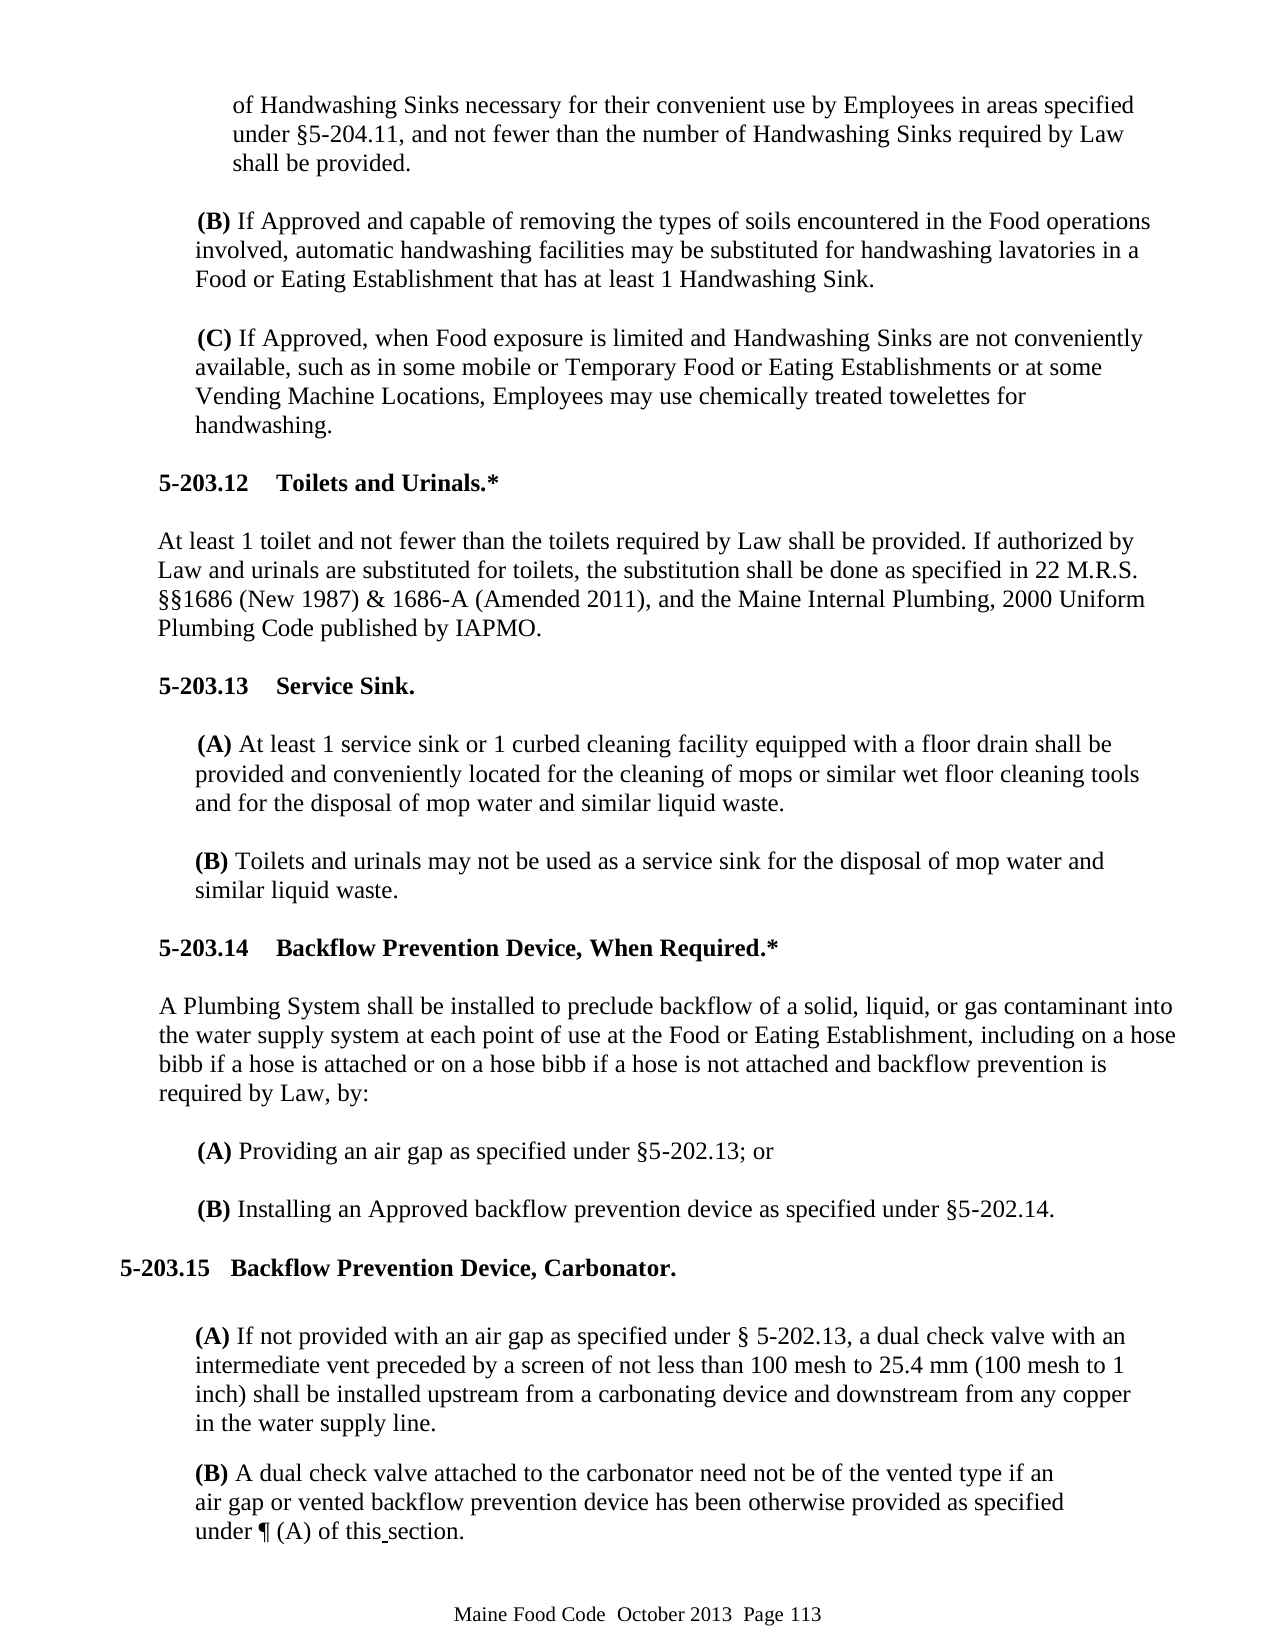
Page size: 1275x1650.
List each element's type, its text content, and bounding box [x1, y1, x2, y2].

text (C) If Approved, when Food exposure is limited and Handwashing Sinks are not conveniently available, such as in some mobile or Temporary Food or Eating Establishments or at some Vending Machine Locations, Employees may use chemically treated towelettes for handwashing. [195, 322, 1155, 439]
text (B) Toilets and urinals may not be used as a service sink for the disposal of mop water and similar liquid waste. [195, 846, 1155, 904]
text 5-203.15 Backflow Prevention Device, Carbonator. [120, 1252, 1155, 1282]
text A Plumbing System shall be installed to preclude backflow of a solid, liquid, or gas contaminant into the water supply system at each point of use at the Food or Eating Establishment, including on a hose bibb if a hose is attached or on a hose bibb if a hose is not attached and backflow prevention is required by Law, by: [158, 991, 1179, 1107]
text (A) At least 1 service sink or 1 curbed cleaning facility equipped with a floor drain shall be provided and conveniently located for the cleaning of mops or similar wet floor cleaning tools and for the disposal of mop water and similar liquid waste. [195, 729, 1155, 817]
text (A) If not provided with an air gap as specified under § 5-202.13, a dual check valve with an intermediate vent preceded by a screen of not less than 100 mesh to 25.4 mm (100 mesh to 1 inch) shall be installed upstream from a carbonating device and downstream from any copper in the water supply line. [195, 1321, 1155, 1437]
text (B) A dual check valve attached to the carbonator need not be of the vented type if an air gap or vented backflow prevention device has been otherwise provided as specified under ¶ (A) of this section. [195, 1458, 1076, 1545]
text (B) If Approved and capable of removing the types of soils encountered in the Food operations involved, automatic handwashing facilities may be substituted for handwashing lavatories in a Food or Eating Establishment that has at least 1 Handwashing Sink. [195, 206, 1155, 293]
text (A) Providing an air gap as specified under §5-202.13; or [120, 1136, 1155, 1165]
text of Handwashing Sinks necessary for their convenient use by Employees in areas specified under §5-204.11, and not fewer than the number of Handwashing Sinks required by Law shall be provided. [232, 90, 1155, 177]
text At least 1 toilet and not fewer than the toilets required by Law shall be provided. If authorized by Law and urinals are substituted for toilets, the substitution shall be done as specified in 22 M.R.S. §§1686 (New 1987) & 1686-A (Amended 2011), and the Maine Internal Plumbing, 2000 Uniform Plumbing Code published by IAPMO. [157, 526, 1155, 642]
text 5-203.13 Service Sink. [120, 671, 1155, 700]
text 5-203.12 Toilets and Urinals.* [120, 468, 1155, 497]
text (B) Installing an Approved backflow prevention device as specified under §5-202.14. [120, 1194, 1155, 1223]
text 5-203.14 Backflow Prevention Device, When Required.* [120, 933, 1155, 962]
